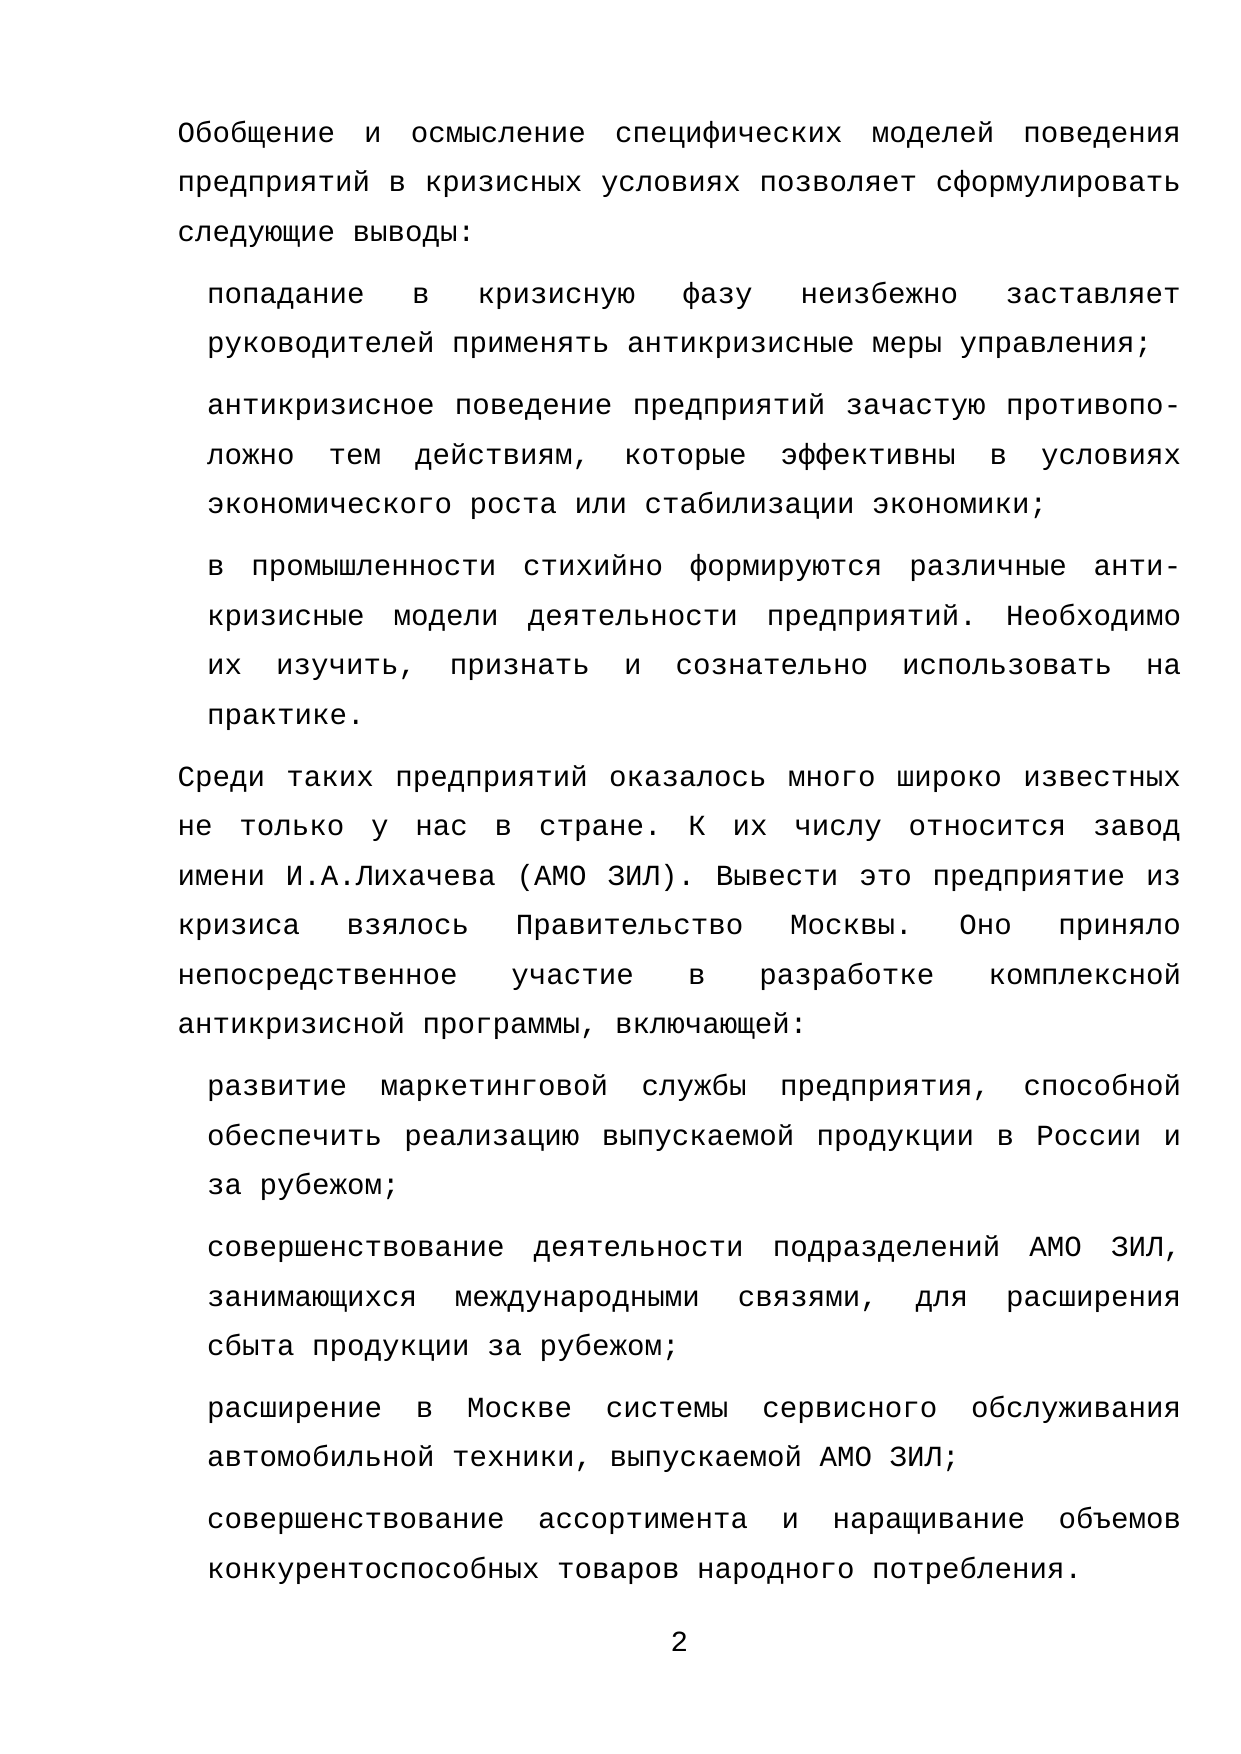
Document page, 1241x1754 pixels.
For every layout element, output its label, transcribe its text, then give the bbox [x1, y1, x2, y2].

list совершенствование ассортимента и наращивание объемов конкурентоспособных товаров народного потребления. [207, 1504, 1181, 1587]
list в промышленности стихийно формируются различные антикризисные модели деятельности предприятий. Необходимо их изучить, признать и сознательно использовать на практике. [207, 551, 1181, 733]
list расширение в Москве системы сервисного обслуживания автомобильной техники, выпускаемой АМО ЗИЛ; [207, 1393, 1181, 1476]
list антикризисное поведение предприятий зачастую противоположно тем действиям, которые эффективны в условиях экономического роста или стабилизации экономики; [207, 391, 1181, 522]
list совершенствование деятельности подразделений АМО ЗИЛ, занимающихся международными связями, для расширения сбыта продукции за рубежом; [207, 1232, 1181, 1364]
list развитие маркетинговой службы предприятия, способной обеспечить реализацию выпускаемой продукции в России и за рубежом; [207, 1071, 1181, 1203]
text Обобщение и осмысление специфических моделей поведения предприятий в кризисных условиях позволяет сформулировать следующие выводы: [177, 118, 1181, 250]
text Среди таких предприятий оказалось много широко известных не только у нас в стране. К их числу относится завод имени И.А.Лихачева (АМО ЗИЛ). Вывести это предприятие из кризиса взялось Правительство Москвы. Оно приняло непосредственное участие в разработке комплексной антикризисной программы, включающей: [177, 762, 1181, 1042]
list попадание в кризисную фазу неизбежно заставляет руководителей применять антикризисные меры управления; [207, 279, 1181, 362]
